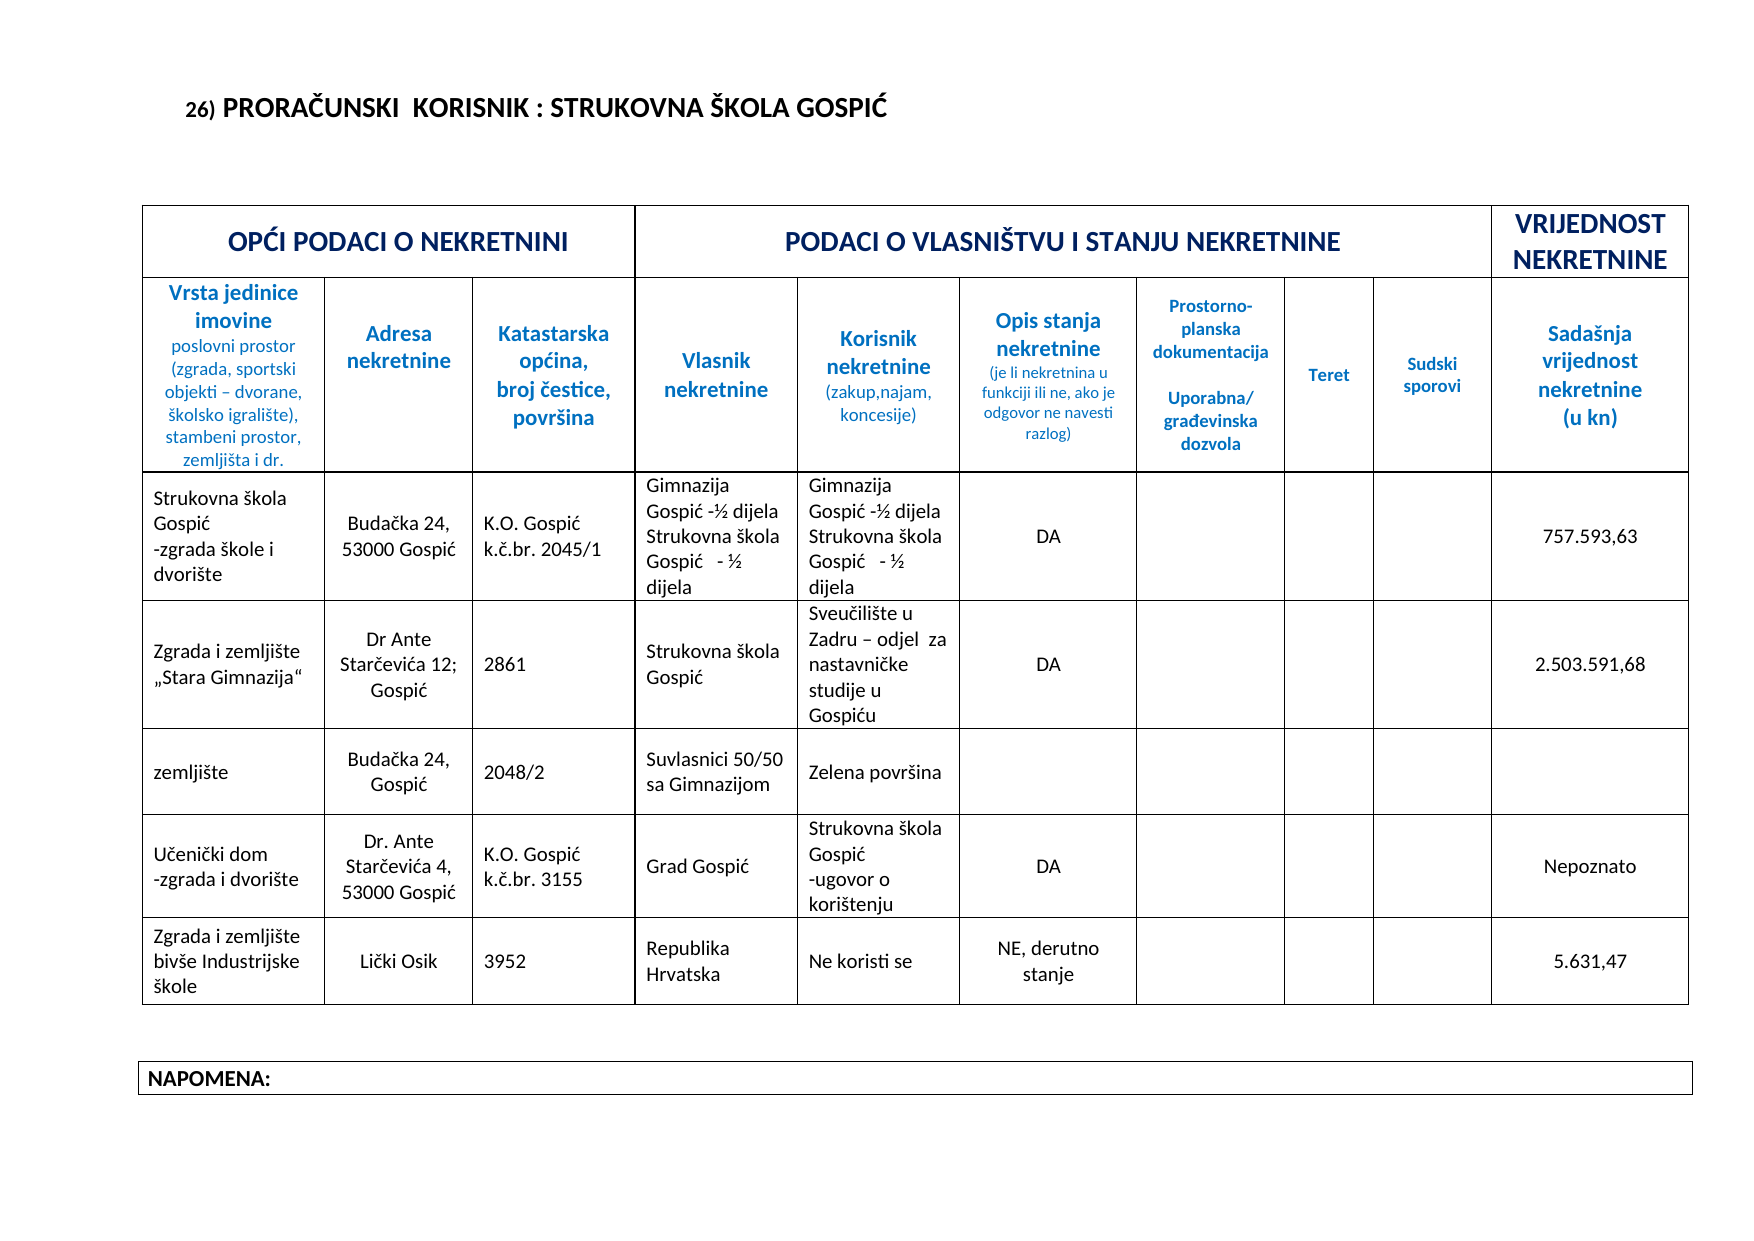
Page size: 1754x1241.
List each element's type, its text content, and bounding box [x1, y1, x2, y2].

table_cell Sadašnja vrijednost nekretnine (u kn) [1492, 278, 1688, 471]
table_cell [1285, 729, 1373, 814]
text NAPOMENA: [139, 1062, 1692, 1094]
table_cell 757.593,63 [1492, 473, 1688, 599]
table_header VRIJEDNOST NEKRETNINE [1492, 206, 1688, 277]
table_cell 2.503.591,68 [1492, 601, 1688, 728]
table_cell Adresa nekretnine [325, 278, 472, 471]
table_cell Katastarska općina, broj čestice, površina [473, 278, 634, 471]
table_cell Republika Hrvatska [636, 918, 797, 1004]
table_cell [1285, 473, 1373, 599]
table_cell Vlasnik nekretnine [636, 278, 797, 471]
table_cell Vrsta jedinice imovine poslovni prostor (zgrada, sportski objekti – dvorane, školsko igralište), stambeni prostor, zemljišta i dr. [143, 278, 324, 471]
table_cell Dr Ante Starčevića 12; Gospić [325, 601, 472, 728]
table_cell zemljište [143, 729, 324, 814]
table_cell 5.631,47 [1492, 918, 1688, 1004]
table_cell DA [960, 815, 1136, 917]
table_cell [1137, 601, 1284, 728]
table_cell [1137, 473, 1284, 599]
table_cell K.O. Gospić k.č.br. 2045/1 [473, 473, 634, 599]
table_cell [1492, 729, 1688, 814]
table_cell Ne koristi se [798, 918, 959, 1004]
table_cell Opis stanja nekretnine (je li nekretnina u funkciji ili ne, ako je odgovor ne navesti razlog) [960, 278, 1136, 471]
table_cell Nepoznato [1492, 815, 1688, 917]
table_cell Gimnazija Gospić -½ dijela Strukovna škola Gospić - ½ dijela [636, 473, 797, 599]
table_cell [1285, 918, 1373, 1004]
table_cell Sveučilište u Zadru – odjel za nastavničke studije u Gospiću [798, 601, 959, 728]
table_cell Sudski sporovi [1374, 278, 1491, 471]
table_cell Dr. Ante Starčevića 4, 53000 Gospić [325, 815, 472, 917]
table_cell [1285, 815, 1373, 917]
table_cell 2048/2 [473, 729, 634, 814]
table_cell [1374, 601, 1491, 728]
table_cell DA [960, 601, 1136, 728]
table_cell [1137, 815, 1284, 917]
table_cell Strukovna škola Gospić [636, 601, 797, 728]
table_cell [1137, 918, 1284, 1004]
table_cell Budačka 24, Gospić [325, 729, 472, 814]
table_cell Korisnik nekretnine (zakup,najam, koncesije) [798, 278, 959, 471]
table_cell Zelena površina [798, 729, 959, 814]
table_cell [1374, 729, 1491, 814]
table_cell Učenički dom -zgrada i dvorište [143, 815, 324, 917]
table_cell [1374, 918, 1491, 1004]
table_cell Suvlasnici 50/50 sa Gimnazijom [636, 729, 797, 814]
table_cell [960, 729, 1136, 814]
table_cell Gimnazija Gospić -½ dijela Strukovna škola Gospić - ½ dijela [798, 473, 959, 599]
table_header OPĆI PODACI O NEKRETNINI [143, 206, 634, 277]
table_cell 3952 [473, 918, 634, 1004]
table_cell [1137, 729, 1284, 814]
table_cell [1285, 601, 1373, 728]
table_cell Grad Gospić [636, 815, 797, 917]
table_cell Budačka 24, 53000 Gospić [325, 473, 472, 599]
table_cell K.O. Gospić k.č.br. 3155 [473, 815, 634, 917]
table_header PODACI O VLASNIŠTVU I STANJU NEKRETNINE [636, 206, 1491, 277]
table_cell Teret [1285, 278, 1373, 471]
list PRORAČUNSKI KORISNIK : STRUKOVNA ŠKOLA GOSPIĆ [185, 89, 1683, 124]
table_cell Lički Osik [325, 918, 472, 1004]
table_cell Prostorno-planska dokumentacija Uporabna/ građevinska dozvola [1137, 278, 1284, 471]
table_cell Strukovna škola Gospić -ugovor o korištenju [798, 815, 959, 917]
table_cell DA [960, 473, 1136, 599]
table_cell NE, derutno stanje [960, 918, 1136, 1004]
table_cell Strukovna škola Gospić -zgrada škole i dvorište [143, 473, 324, 599]
table_cell Zgrada i zemljište „Stara Gimnazija“ [143, 601, 324, 728]
table_cell Zgrada i zemljište bivše Industrijske škole [143, 918, 324, 1004]
table_cell [1374, 815, 1491, 917]
table_cell [1374, 473, 1491, 599]
table_cell 2861 [473, 601, 634, 728]
